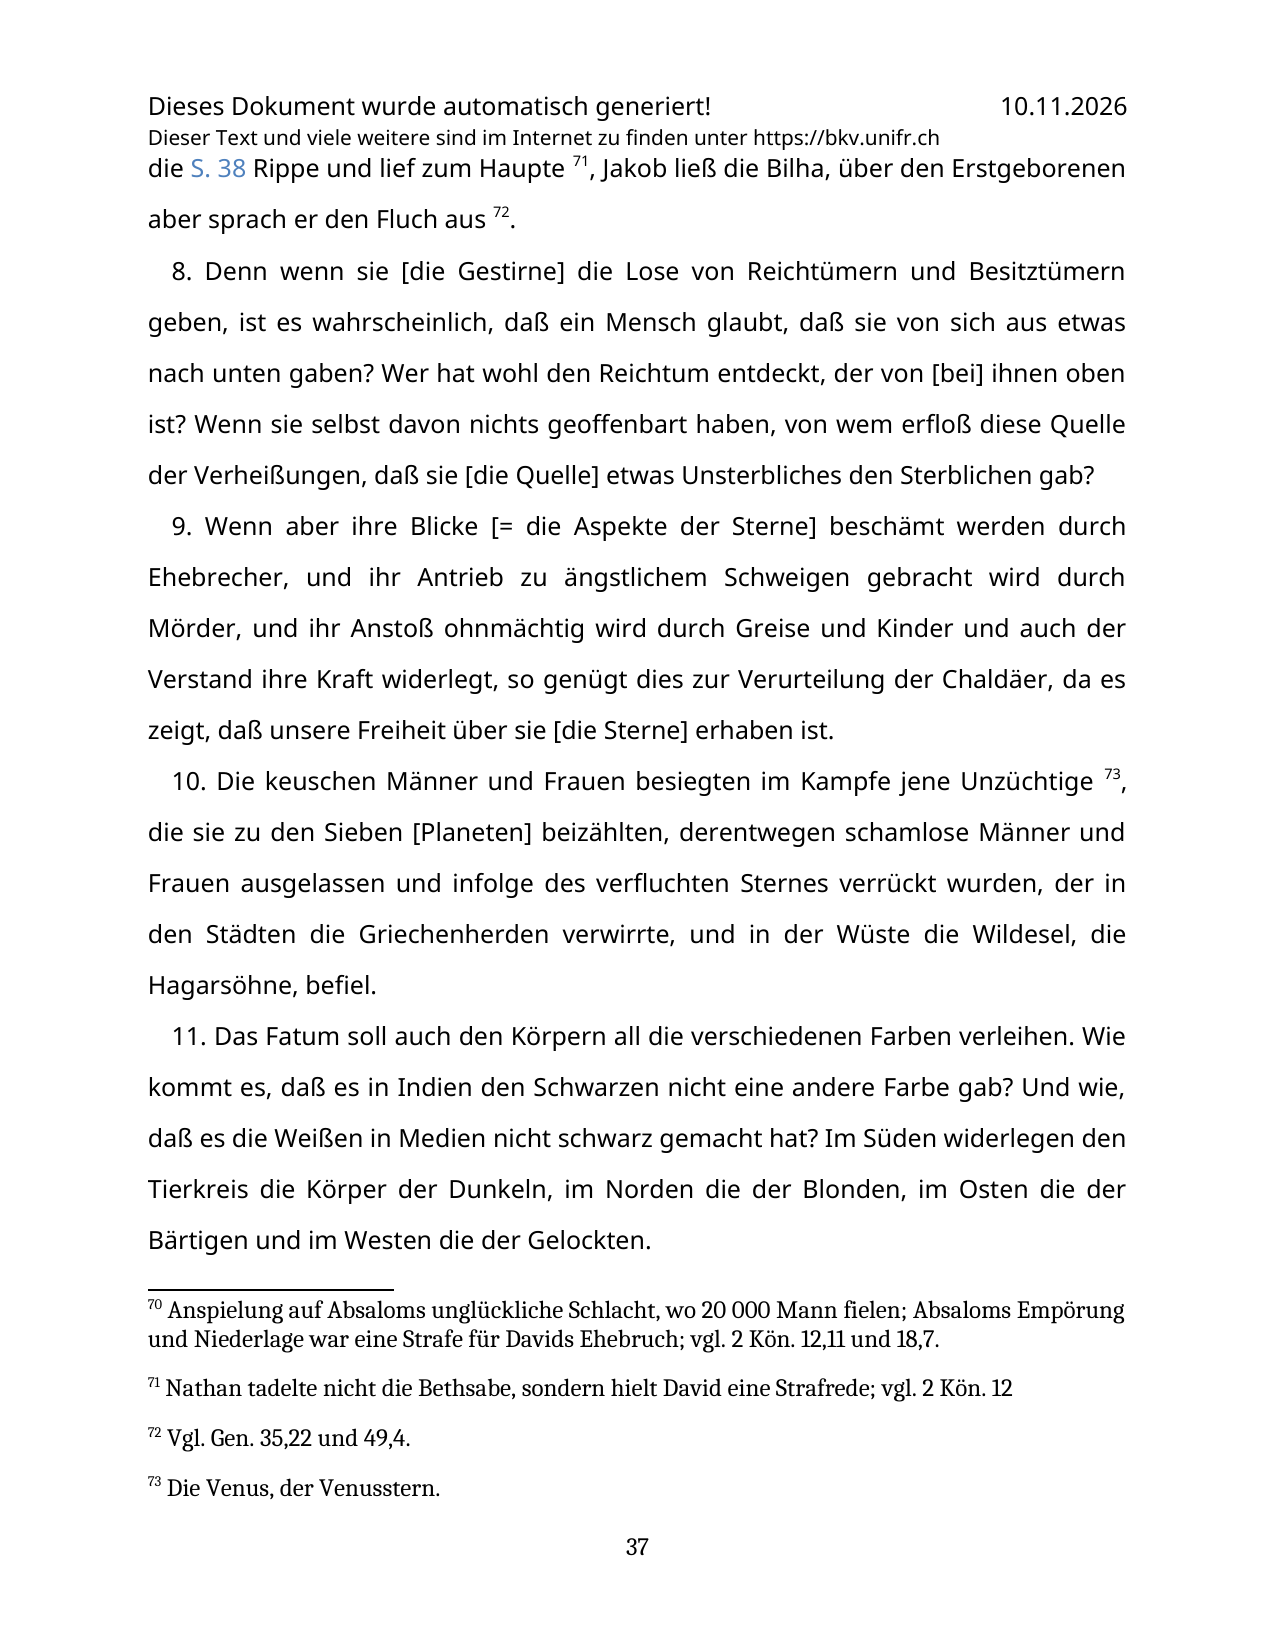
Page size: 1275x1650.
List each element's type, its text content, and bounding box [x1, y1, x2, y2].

text 11. Das Fatum soll auch den Körpern all die verschiedenen Farben verleihen. Wie kommt es, daß es in Indien den Schwarzen nicht eine andere Farbe gab? Und wie, daß es die Weißen in Medien nicht schwarz gemacht hat? Im Süden widerlegen den Tierkreis die Körper der Dunkeln, im Norden die der Blonden, im Osten die der Bärtigen und im Westen die der Gelockten. [148, 1019, 1127, 1257]
text 8. Denn wenn sie [die Gestirne] die Lose von Reichtümern und Besitztümern geben, ist es wahrscheinlich, daß ein Mensch glaubt, daß sie von sich aus etwas nach unten gaben? Wer hat wohl den Reichtum entdeckt, der von [bei] ihnen oben ist? Wenn sie selbst davon nichts geoffenbart haben, von wem erfloß diese Quelle der Verheißungen, daß sie [die Quelle] etwas Unsterbliches den Sterblichen gab? [148, 253, 1127, 491]
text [148, 151, 1127, 236]
text 9. Wenn aber ihre Blicke [= die Aspekte der Sterne] beschämt werden durch Ehebrecher, und ihr Antrieb zu ängstlichem Schweigen gebracht wird durch Mörder, und ihr Anstoß ohnmächtig wird durch Greise und Kinder und auch der Verstand ihre Kraft widerlegt, so genügt dies zur Verurteilung der Chaldäer, da es zeigt, daß unsere Freiheit über sie [die Sterne] erhaben ist. [148, 508, 1127, 747]
text 10. Die keuschen Männer und Frauen besiegten im Kampfe jene Unzüchtige , die sie zu den Sieben [Planeten] beizählten, derentwegen schamlose Männer und Frauen ausgelassen und infolge des verfluchten Sternes verrückt wurden, der in den Städten die Griechenherden verwirrte, und in der Wüste die Wildesel, die Hagarsöhne, befiel. [148, 763, 1127, 1002]
